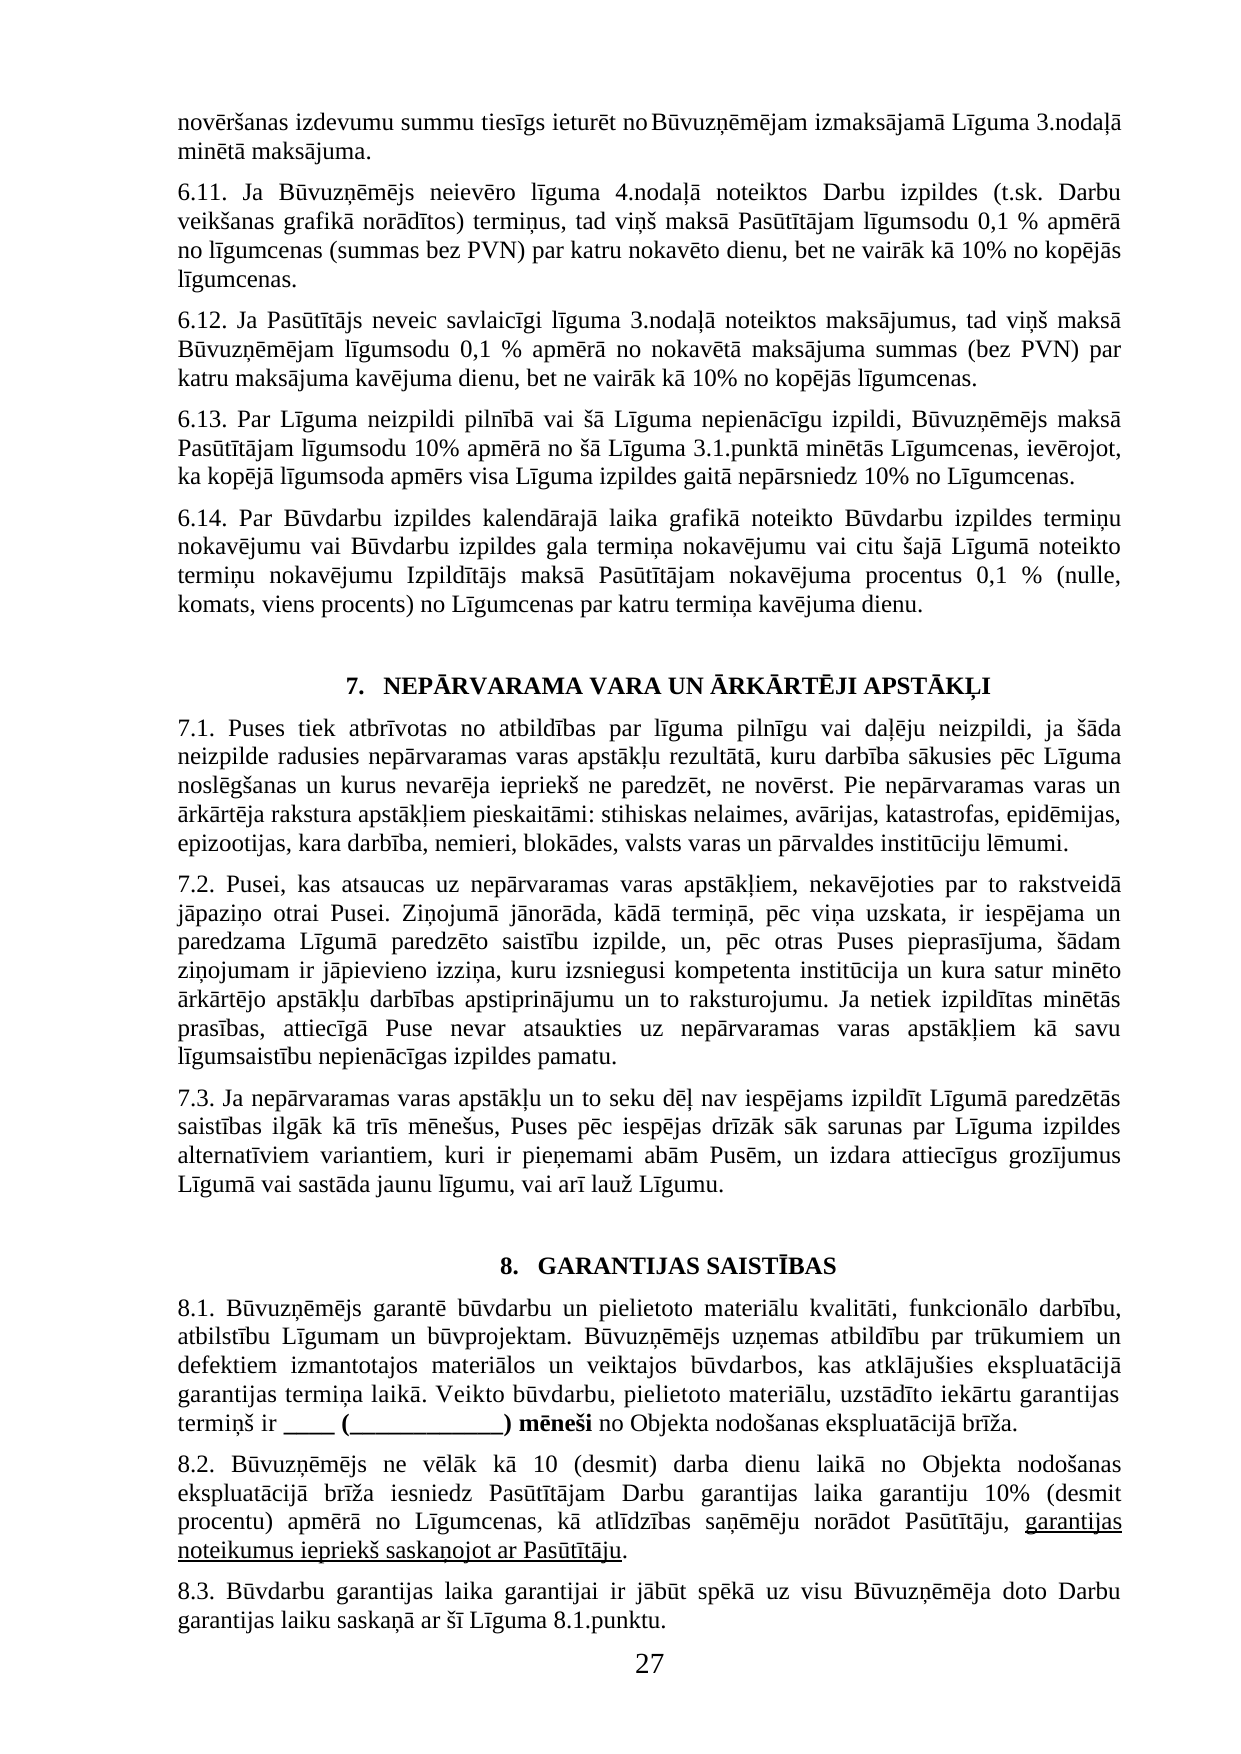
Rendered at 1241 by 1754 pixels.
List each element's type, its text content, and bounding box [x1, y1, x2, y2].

text 6.11. Ja Būvuzņēmējs neievēro līguma 4.nodaļā noteiktos Darbu izpildes (t.sk. Darbu veikšanas grafikā norādītos) termiņus, tad viņš maksā Pasūtītājam līgumsodu 0,1 % apmērā no līgumcenas (summas bez PVN) par katru nokavēto dienu, bet ne vairāk kā 10% no kopējās līgumcenas. [177, 177, 1122, 293]
text 8.1. Būvuzņēmējs garantē būvdarbu un pielietoto materiālu kvalitāti, funkcionālo darbību, atbilstību Līgumam un būvprojektam. Būvuzņēmējs uzņemas atbildību par trūkumiem un defektiem izmantotajos materiālos un veiktajos būvdarbos, kas atklājušies ekspluatācijā garantijas termiņa laikā. Veikto būvdarbu, pielietoto materiālu, uzstādīto iekārtu garantijas termiņš ir ____ (____________) mēneši no Objekta nodošanas ekspluatācijā brīža. [177, 1293, 1122, 1436]
text 6.13. Par Līguma neizpildi pilnībā vai šā Līguma nepienācīgu izpildi, Būvuzņēmējs maksā Pasūtītājam līgumsodu 10% apmērā no šā Līguma 3.1.punktā minētās Līgumcenas, ievērojot, ka kopējā līgumsoda apmērs visa Līguma izpildes gaitā nepārsniedz 10% no Līgumcenas. [177, 404, 1122, 490]
text 7.3. Ja nepārvaramas varas apstākļu un to seku dēļ nav iespējams izpildīt Līgumā paredzētās saistības ilgāk kā trīs mēnešus, Puses pēc iespējas drīzāk sāk sarunas par Līguma izpildes alternatīviem variantiem, kuri ir pieņemami abām Pusēm, un izdara attiecīgus grozījumus Līgumā vai sastāda jaunu līgumu, vai arī lauž Līgumu. [177, 1083, 1122, 1198]
text 7.2. Pusei, kas atsaucas uz nepārvaramas varas apstākļiem, nekavējoties par to rakstveidā jāpaziņo otrai Pusei. Ziņojumā jānorāda, kādā termiņā, pēc viņa uzskata, ir iespējama un paredzama Līgumā paredzēto saistību izpilde, un, pēc otras Puses pieprasījuma, šādam ziņojumam ir jāpievieno izziņa, kuru izsniegusi kompetenta institūcija un kura satur minēto ārkārtējo apstākļu darbības apstiprinājumu un to raksturojumu. Ja netiek izpildītas minētās prasības, attiecīgā Puse nevar atsaukties uz nepārvaramas varas apstākļiem kā savu līgumsaistību nepienācīgas izpildes pamatu. [177, 869, 1122, 1070]
list GARANTIJAS SAISTĪBAS [215, 1251, 1122, 1280]
text 8.2. Būvuzņēmējs ne vēlāk kā 10 (desmit) darba dienu laikā no Objekta nodošanas ekspluatācijā brīža iesniedz Pasūtītājam Darbu garantijas laika garantiju 10% (desmit procentu) apmērā no Līgumcenas, kā atlīdzības saņēmēju norādot Pasūtītāju, garantijas noteikumus iepriekš saskaņojot ar Pasūtītāju. [177, 1449, 1122, 1564]
text 6.12. Ja Pasūtītājs neveic savlaicīgi līguma 3.nodaļā noteiktos maksājumus, tad viņš maksā Būvuzņēmējam līgumsodu 0,1 % apmērā no nokavētā maksājuma summas (bez PVN) par katru maksājuma kavējuma dienu, bet ne vairāk kā 10% no kopējās līgumcenas. [177, 305, 1122, 391]
list NEPĀRVARAMA VARA UN ĀRKĀRTĒJI APSTĀKĻI [215, 671, 1122, 700]
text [177, 107, 1122, 165]
text 8.3. Būvdarbu garantijas laika garantijai ir jābūt spēkā uz visu Būvuzņēmēja doto Darbu garantijas laiku saskaņā ar šī Līguma 8.1.punktu. [177, 1576, 1122, 1634]
text 7.1. Puses tiek atbrīvotas no atbildības par līguma pilnīgu vai daļēju neizpildi, ja šāda neizpilde radusies nepārvaramas varas apstākļu rezultātā, kuru darbība sākusies pēc Līguma noslēgšanas un kurus nevarēja iepriekš ne paredzēt, ne novērst. Pie nepārvaramas varas un ārkārtēja rakstura apstākļiem pieskaitāmi: stihiskas nelaimes, avārijas, katastrofas, epidēmijas, epizootijas, kara darbība, nemieri, blokādes, valsts varas un pārvaldes institūciju lēmumi. [177, 713, 1122, 856]
text 6.14. Par Būvdarbu izpildes kalendārajā laika grafikā noteikto Būvdarbu izpildes termiņu nokavējumu vai Būvdarbu izpildes gala termiņa nokavējumu vai citu šajā Līgumā noteikto termiņu nokavējumu Izpildītājs maksā Pasūtītājam nokavējuma procentus 0,1 % (nulle, komats, viens procents) no Līgumcenas par katru termiņa kavējuma dienu. [177, 503, 1122, 618]
